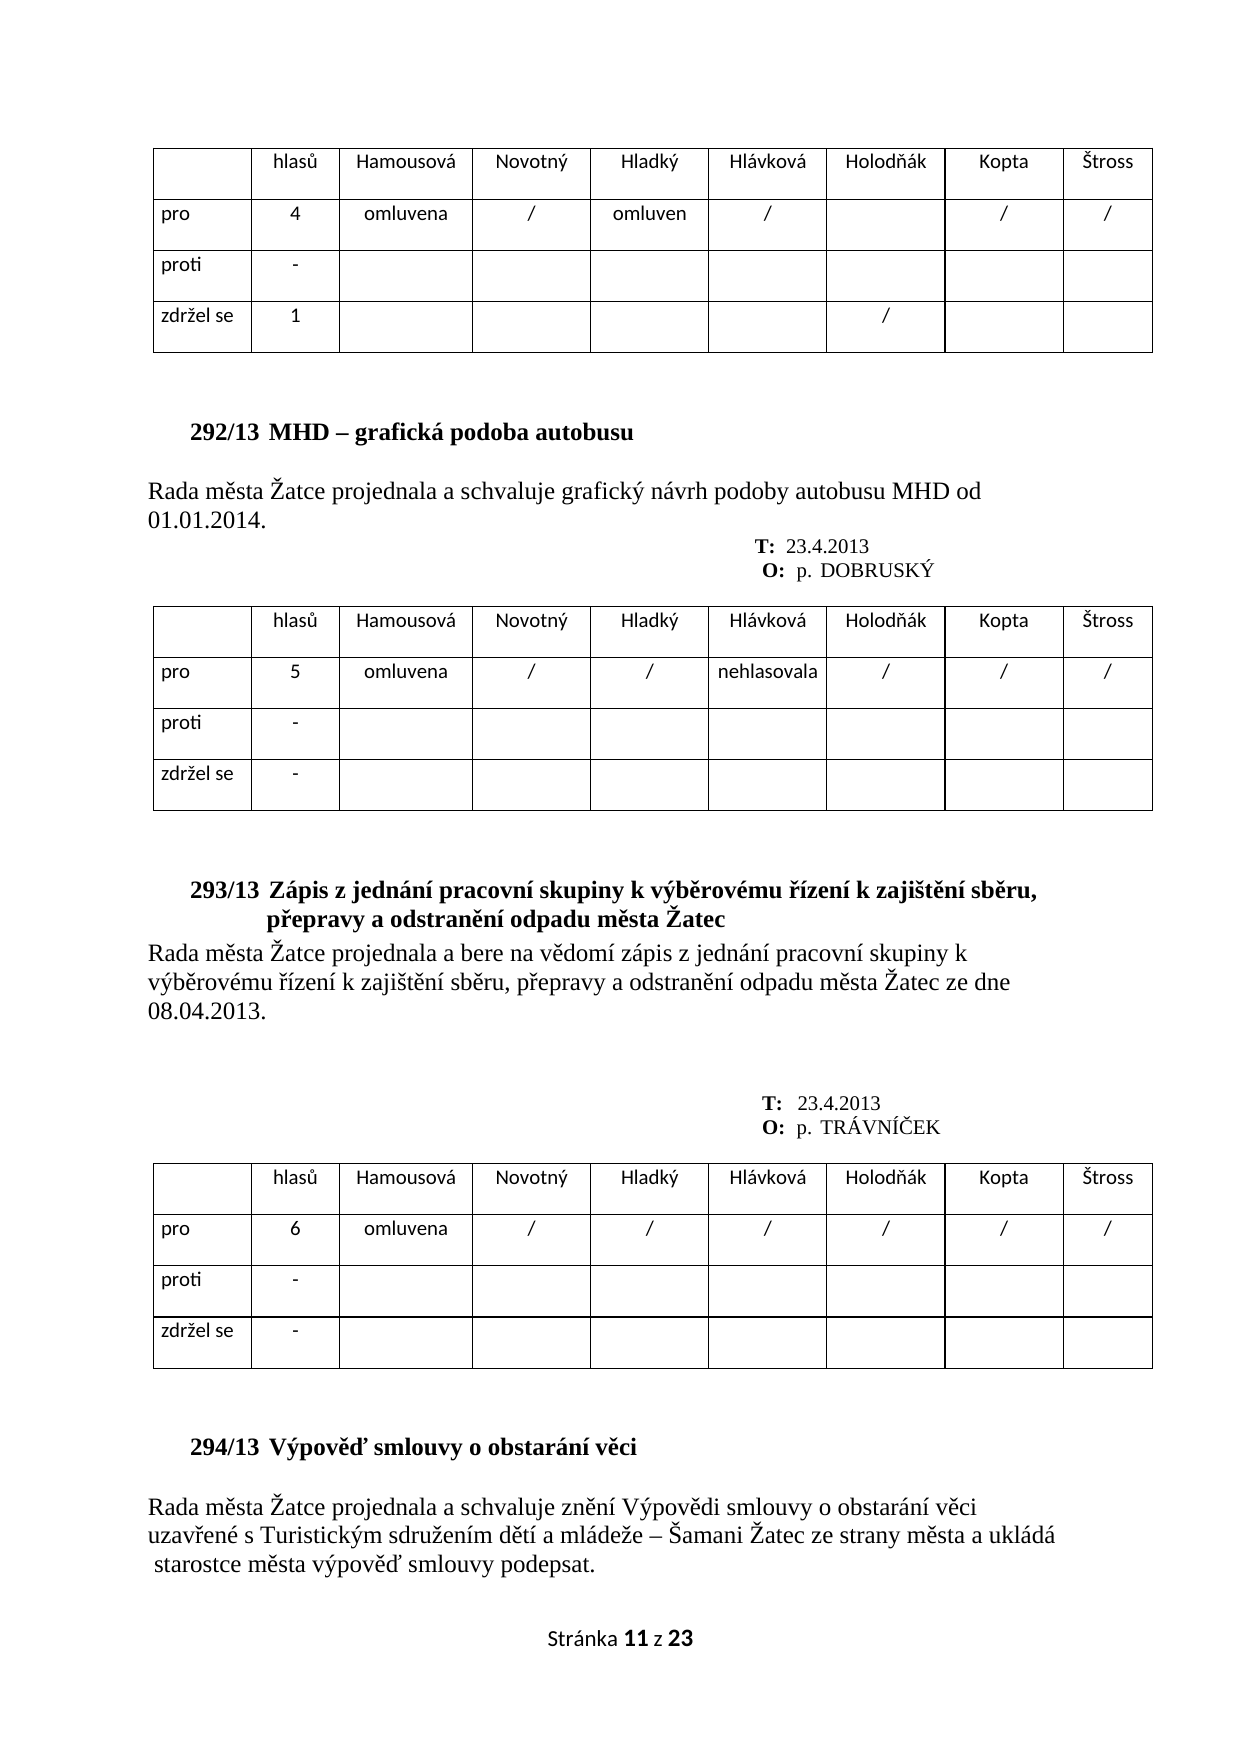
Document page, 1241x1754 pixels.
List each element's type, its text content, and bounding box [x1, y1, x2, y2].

text 292/13 MHD – grafická podoba autobusu [148, 417, 1093, 446]
text starostce města výpověď smlouvy podepsat. [148, 1549, 1093, 1578]
table_cell 4 [252, 200, 339, 250]
table_cell - [252, 760, 339, 810]
table_cell / [946, 658, 1063, 708]
table_cell / [827, 302, 944, 352]
table_cell [827, 1266, 944, 1316]
table_cell nehlasovala [709, 658, 826, 708]
text T: 23.4.2013 [148, 534, 1093, 558]
table_header Hladký [591, 1164, 708, 1214]
table_cell [1064, 302, 1152, 352]
text Rada města Žatce projednala a schvaluje znění Výpovědi smlouvy o obstarání věci [148, 1492, 1093, 1520]
text Rada města Žatce projednala a schvaluje grafický návrh podoby autobusu MHD od [148, 476, 1093, 505]
table_header Hladký [591, 607, 708, 657]
table_header Hlávková [709, 1164, 826, 1214]
table_cell - [252, 251, 339, 301]
table_cell [946, 251, 1063, 301]
table_cell [473, 302, 590, 352]
table_cell 6 [252, 1215, 339, 1265]
table_cell pro [154, 1215, 251, 1265]
table_cell [1064, 760, 1152, 810]
table_cell / [709, 1215, 826, 1265]
table_cell omluvena [340, 1215, 472, 1265]
table_header [154, 149, 251, 199]
text 294/13 Výpověď smlouvy o obstarání věci [148, 1432, 1093, 1461]
table_header Holodňák [827, 1164, 944, 1214]
table_header hlasů [252, 149, 339, 199]
table_cell [591, 760, 708, 810]
table_cell [946, 302, 1063, 352]
text T: 23.4.2013 [148, 1091, 1093, 1115]
table_cell pro [154, 200, 251, 250]
table_cell 1 [252, 302, 339, 352]
table_cell [340, 1266, 472, 1316]
text uzavřené s Turistickým sdružením dětí a mládeže – Šamani Žatec ze strany města a ukládá [148, 1520, 1093, 1549]
table_header Kopta [946, 607, 1063, 657]
table_cell [1064, 251, 1152, 301]
table_cell / [946, 200, 1063, 250]
table_header Novotný [473, 1164, 590, 1214]
table_cell proti [154, 251, 251, 301]
table_cell [340, 1318, 472, 1368]
table_header [154, 1164, 251, 1214]
table_header [154, 607, 251, 657]
text přepravy a odstranění odpadu města Žatec [148, 904, 1093, 932]
table_cell / [1064, 658, 1152, 708]
table_cell 5 [252, 658, 339, 708]
table_cell proti [154, 1266, 251, 1316]
table_cell - [252, 1266, 339, 1316]
table_cell proti [154, 709, 251, 759]
text výběrovému řízení k zajištění sběru, přepravy a odstranění odpadu města Žatec ze dne [148, 967, 1093, 996]
table_cell / [1064, 1215, 1152, 1265]
table_cell [340, 302, 472, 352]
table_cell / [946, 1215, 1063, 1265]
table_cell [946, 1266, 1063, 1316]
text 08.04.2013. [148, 996, 1093, 1024]
table_cell [591, 251, 708, 301]
table_cell [473, 709, 590, 759]
text 293/13 Zápis z jednání pracovní skupiny k výběrovému řízení k zajištění sběru, [148, 875, 1093, 904]
table_cell / [827, 658, 944, 708]
table_cell [591, 1266, 708, 1316]
table_cell / [473, 1215, 590, 1265]
table_cell [709, 760, 826, 810]
table_header Hlávková [709, 607, 826, 657]
table_header Štross [1064, 1164, 1152, 1214]
table_cell [473, 760, 590, 810]
table_cell / [591, 1215, 708, 1265]
table_header Štross [1064, 149, 1152, 199]
table_cell [1064, 1318, 1152, 1368]
table_cell [473, 1266, 590, 1316]
table_header Hamousová [340, 149, 472, 199]
table_cell pro [154, 658, 251, 708]
table_cell / [591, 658, 708, 708]
table_cell [1064, 1266, 1152, 1316]
table_cell [709, 1266, 826, 1316]
table_cell / [827, 1215, 944, 1265]
table_header Hlávková [709, 149, 826, 199]
table_cell [473, 251, 590, 301]
text Rada města Žatce projednala a bere na vědomí zápis z jednání pracovní skupiny k [148, 938, 1093, 967]
table_cell - [252, 1318, 339, 1368]
table_header Novotný [473, 149, 590, 199]
table_cell [1064, 709, 1152, 759]
table_cell [709, 302, 826, 352]
table_header Kopta [946, 149, 1063, 199]
table_cell [709, 1318, 826, 1368]
table_cell [827, 200, 944, 250]
table_cell [340, 709, 472, 759]
table_header Novotný [473, 607, 590, 657]
table_cell omluven [591, 200, 708, 250]
table_cell [946, 760, 1063, 810]
table_header hlasů [252, 1164, 339, 1214]
table_cell [473, 1318, 590, 1368]
table_cell [340, 251, 472, 301]
table_cell / [709, 200, 826, 250]
table_cell [591, 709, 708, 759]
table_cell [827, 1318, 944, 1368]
table_header Holodňák [827, 607, 944, 657]
table_cell [709, 251, 826, 301]
table_cell [946, 709, 1063, 759]
table_cell zdržel se [154, 760, 251, 810]
table_cell [591, 302, 708, 352]
table_header Kopta [946, 1164, 1063, 1214]
table_cell [591, 1318, 708, 1368]
table_header hlasů [252, 607, 339, 657]
text O: p. TRÁVNÍČEK [148, 1115, 1093, 1139]
table_cell [946, 1318, 1063, 1368]
table_header Hamousová [340, 607, 472, 657]
table_cell [827, 709, 944, 759]
table_cell zdržel se [154, 1318, 251, 1368]
table_cell / [473, 658, 590, 708]
table_cell - [252, 709, 339, 759]
table_header Holodňák [827, 149, 944, 199]
table_cell omluvena [340, 200, 472, 250]
text O: p. DOBRUSKÝ [148, 558, 1093, 582]
table_cell [709, 709, 826, 759]
table_header Štross [1064, 607, 1152, 657]
table_cell [827, 760, 944, 810]
table_cell / [1064, 200, 1152, 250]
table_cell [827, 251, 944, 301]
text 01.01.2014. [148, 505, 1093, 534]
table_cell [340, 760, 472, 810]
table_cell omluvena [340, 658, 472, 708]
table_header Hladký [591, 149, 708, 199]
table_cell / [473, 200, 590, 250]
table_header Hamousová [340, 1164, 472, 1214]
table_cell zdržel se [154, 302, 251, 352]
